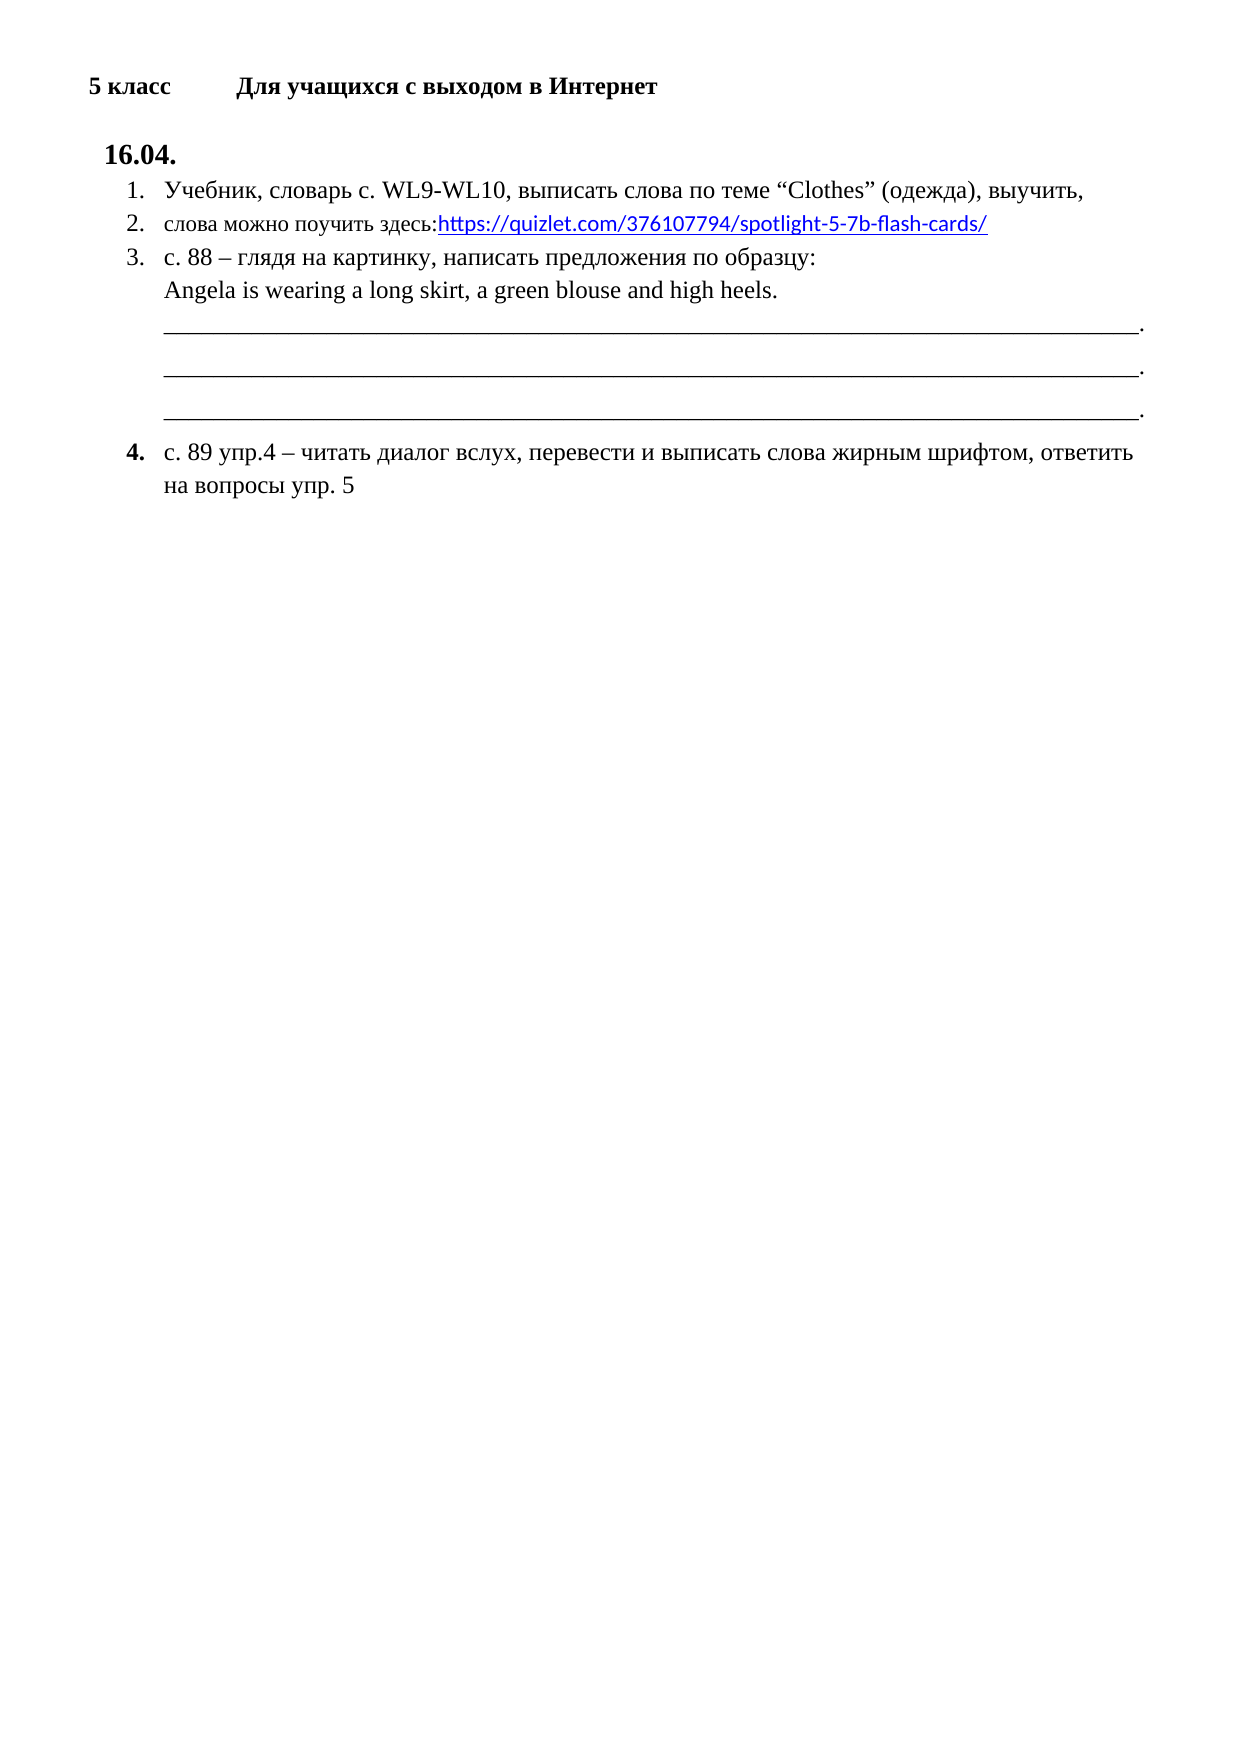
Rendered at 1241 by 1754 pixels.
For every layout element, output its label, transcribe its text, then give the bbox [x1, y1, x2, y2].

list Учебник, словарь с. WL9-WL10, выписать слова по теме “Clothes” (одежда), выучить, [126, 175, 1152, 204]
list 16.04. [103, 137, 1152, 170]
text 5 класс Для учащихся с выходом в Интернет [89, 71, 1152, 99]
list ______________________________________________________________________________. [164, 351, 1152, 380]
list Angela is wearing a long skirt, a green blouse and high heels. [164, 275, 1152, 303]
list ______________________________________________________________________________. [164, 308, 1152, 337]
list с. 89 упр.4 – читать диалог вслух, перевести и выписать слова жирным шрифтом, ответить на вопросы упр. 5 [126, 437, 1152, 499]
list с. 88 – глядя на картинку, написать предложения по образцу: [126, 242, 1152, 271]
list слова можно поучить здесь:https://quizlet.com/376107794/spotlight-5-7b-flash-cards/ [126, 208, 1152, 237]
list ______________________________________________________________________________. [164, 394, 1152, 423]
